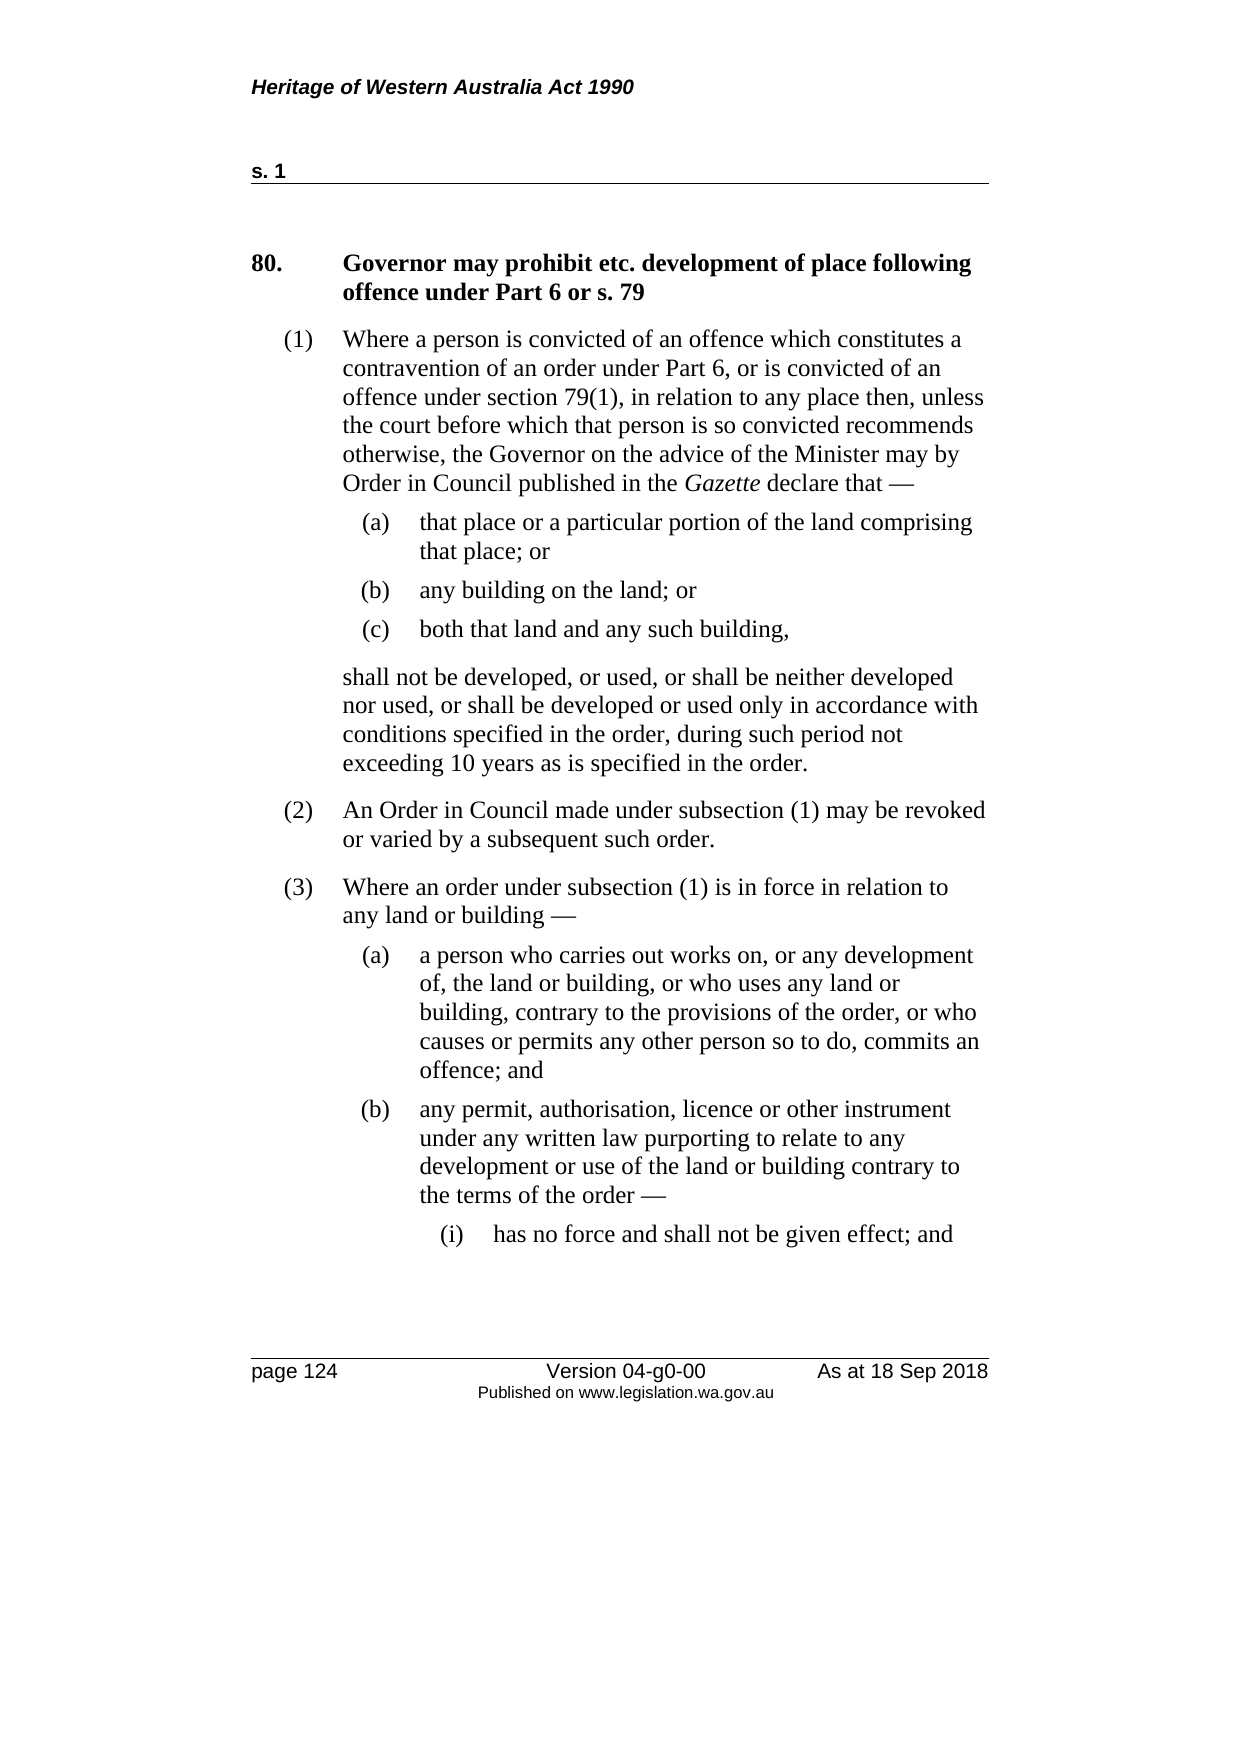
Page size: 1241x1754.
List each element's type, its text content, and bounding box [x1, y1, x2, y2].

text (1) Where a person is convicted of an offence which constitutes a contravention of an order under Part 6, or is convicted of an offence under section 79(1), in relation to any place then, unless the court before which that person is so convicted recommends otherwise, the Governor on the advice of the Minister may by Order in Council published in the Gazette declare that — [251, 324, 989, 497]
text (3) Where an order under subsection (1) is in force in relation to any land or building — [251, 872, 989, 929]
text (2) An Order in Council made under subsection (1) may be revoked or varied by a subsequent such order. [251, 796, 989, 853]
text (b) any building on the land; or [251, 575, 989, 604]
text (a) that place or a particular portion of the land comprising that place; or [251, 507, 989, 565]
text shall not be developed, or used, or shall be neither developed nor used, or shall be developed or used only in accordance with conditions specified in the order, during such period not exceeding 10 years as is specified in the order. [251, 662, 989, 777]
text (i) has no force and shall not be given effect; and [251, 1219, 989, 1248]
subtitle 80. Governor may prohibit etc. development of place following offence under Part 6 or s. 79 [251, 248, 989, 306]
text (b) any permit, authorisation, licence or other instrument under any written law purporting to relate to any development or use of the land or building contrary to the terms of the order — [251, 1094, 989, 1209]
text (c) both that land and any such building, [251, 614, 989, 643]
text (a) a person who carries out works on, or any development of, the land or building, or who uses any land or building, contrary to the provisions of the order, or who causes or permits any other person so to do, commits an offence; and [251, 940, 989, 1083]
